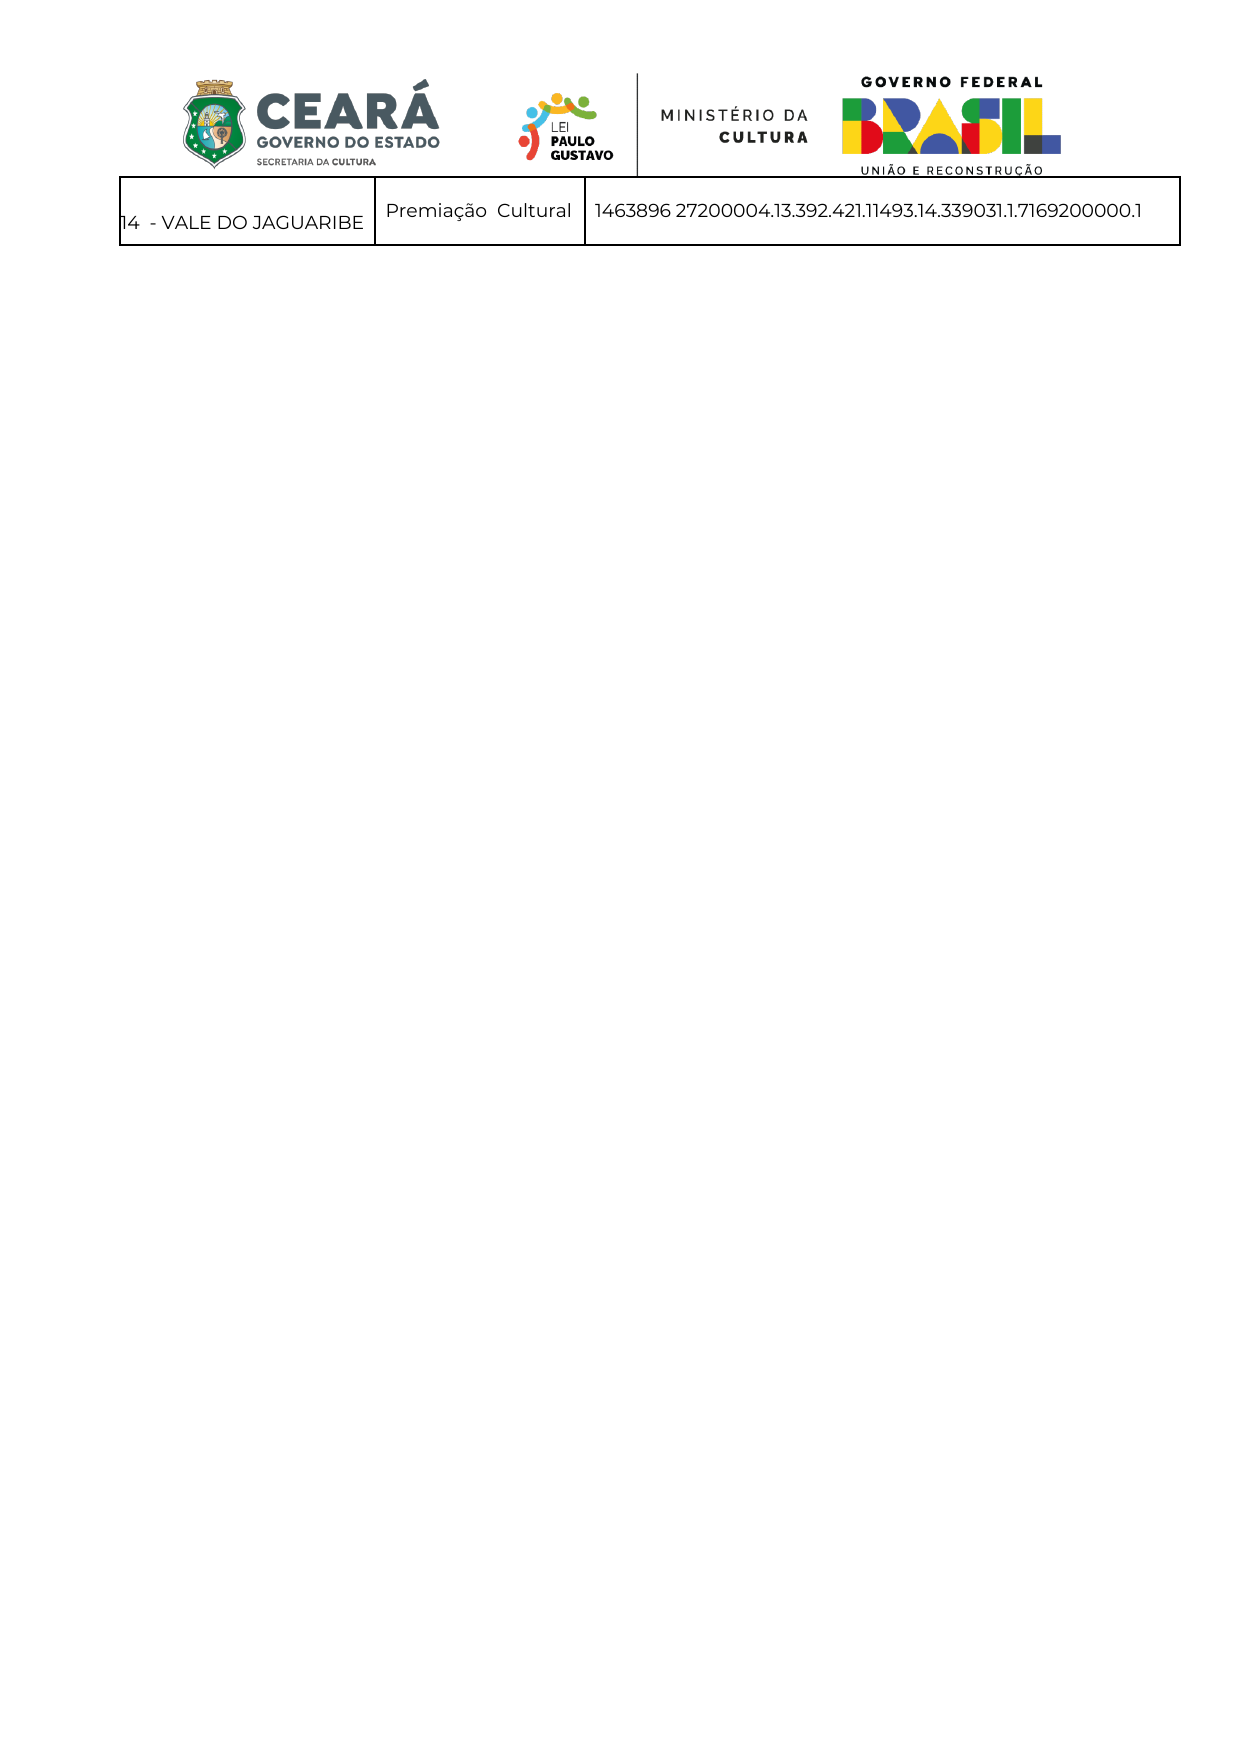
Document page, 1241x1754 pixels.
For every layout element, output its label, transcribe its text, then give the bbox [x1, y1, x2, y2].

table_cell Premiação Cultural [376, 178, 584, 244]
table_cell 14 - VALE DO JAGUARIBE [121, 178, 374, 244]
table_cell 1463896 27200004.13.392.421.11493.14.339031.1.7169200000.1 [586, 178, 1179, 244]
picture [177, 73, 1063, 176]
